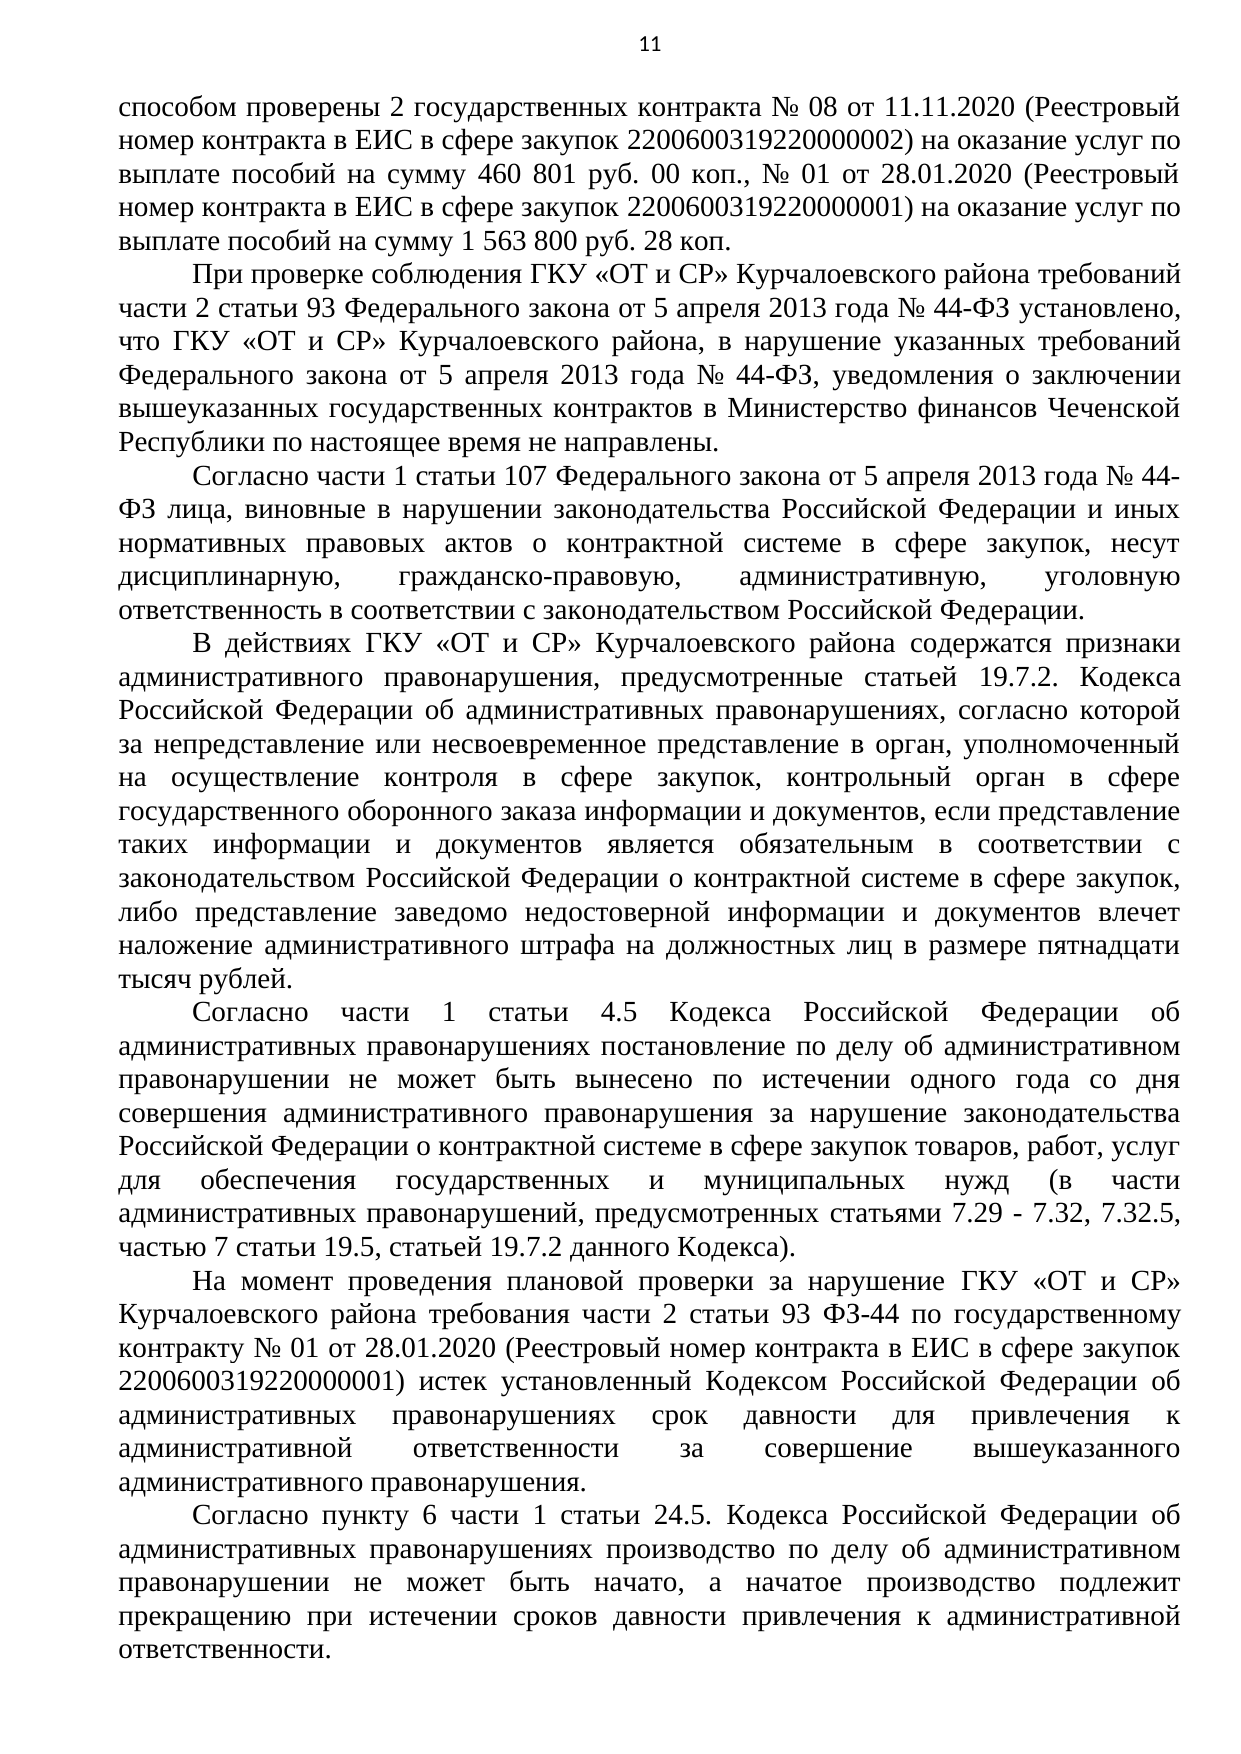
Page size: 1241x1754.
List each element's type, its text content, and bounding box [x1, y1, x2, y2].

text Согласно части 1 статьи 4.5 Кодекса Российской Федерации об административных правонарушениях постановление по делу об административном правонарушении не может быть вынесено по истечении одного года со дня совершения административного правонарушения за нарушение законодательства Российской Федерации о контрактной системе в сфере закупок товаров, работ, услуг для обеспечения государственных и муниципальных нужд (в части административных правонарушений, предусмотренных статьями 7.29 - 7.32, 7.32.5, частью 7 статьи 19.5, статьей 19.7.2 данного Кодекса). [118, 994, 1181, 1263]
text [118, 89, 1181, 256]
text При проверке соблюдения ГКУ «ОТ и СР» Курчалоевского района требований части 2 статьи 93 Федерального закона от 5 апреля 2013 года № 44-ФЗ установлено, что ГКУ «ОТ и СР» Курчалоевского района, в нарушение указанных требований Федерального закона от 5 апреля 2013 года № 44-ФЗ, уведомления о заключении вышеуказанных государственных контрактов в Министерство финансов Чеченской Республики по настоящее время не направлены. [118, 256, 1181, 458]
text Согласно части 1 статьи 107 Федерального закона от 5 апреля 2013 года № 44-ФЗ лица, виновные в нарушении законодательства Российской Федерации и иных нормативных правовых актов о контрактной системе в сфере закупок, несут дисциплинарную, гражданско-правовую, административную, уголовную ответственность в соответствии с законодательством Российской Федерации. [118, 458, 1181, 625]
text На момент проведения плановой проверки за нарушение ГКУ «ОТ и СР» Курчалоевского района требования части 2 статьи 93 ФЗ-44 по государственному контракту № 01 от 28.01.2020 (Реестровый номер контракта в ЕИС в сфере закупок 2200600319220000001) истек установленный Кодексом Российской Федерации об административных правонарушениях срок давности для привлечения к административной ответственности за совершение вышеуказанного административного правонарушения. [118, 1263, 1181, 1497]
text В действиях ГКУ «ОТ и СР» Курчалоевского района содержатся признаки административного правонарушения, предусмотренные статьей 19.7.2. Кодекса Российской Федерации об административных правонарушениях, согласно которой за непредставление или несвоевременное представление в орган, уполномоченный на осуществление контроля в сфере закупок, контрольный орган в сфере государственного оборонного заказа информации и документов, если представление таких информации и документов является обязательным в соответствии с законодательством Российской Федерации о контрактной системе в сфере закупок, либо представление заведомо недостоверной информации и документов влечет наложение административного штрафа на должностных лиц в размере пятнадцати тысяч рублей. [118, 625, 1181, 994]
text Согласно пункту 6 части 1 статьи 24.5. Кодекса Российской Федерации об административных правонарушениях производство по делу об административном правонарушении не может быть начато, а начатое производство подлежит прекращению при истечении сроков давности привлечения к административной ответственности. [118, 1497, 1181, 1665]
